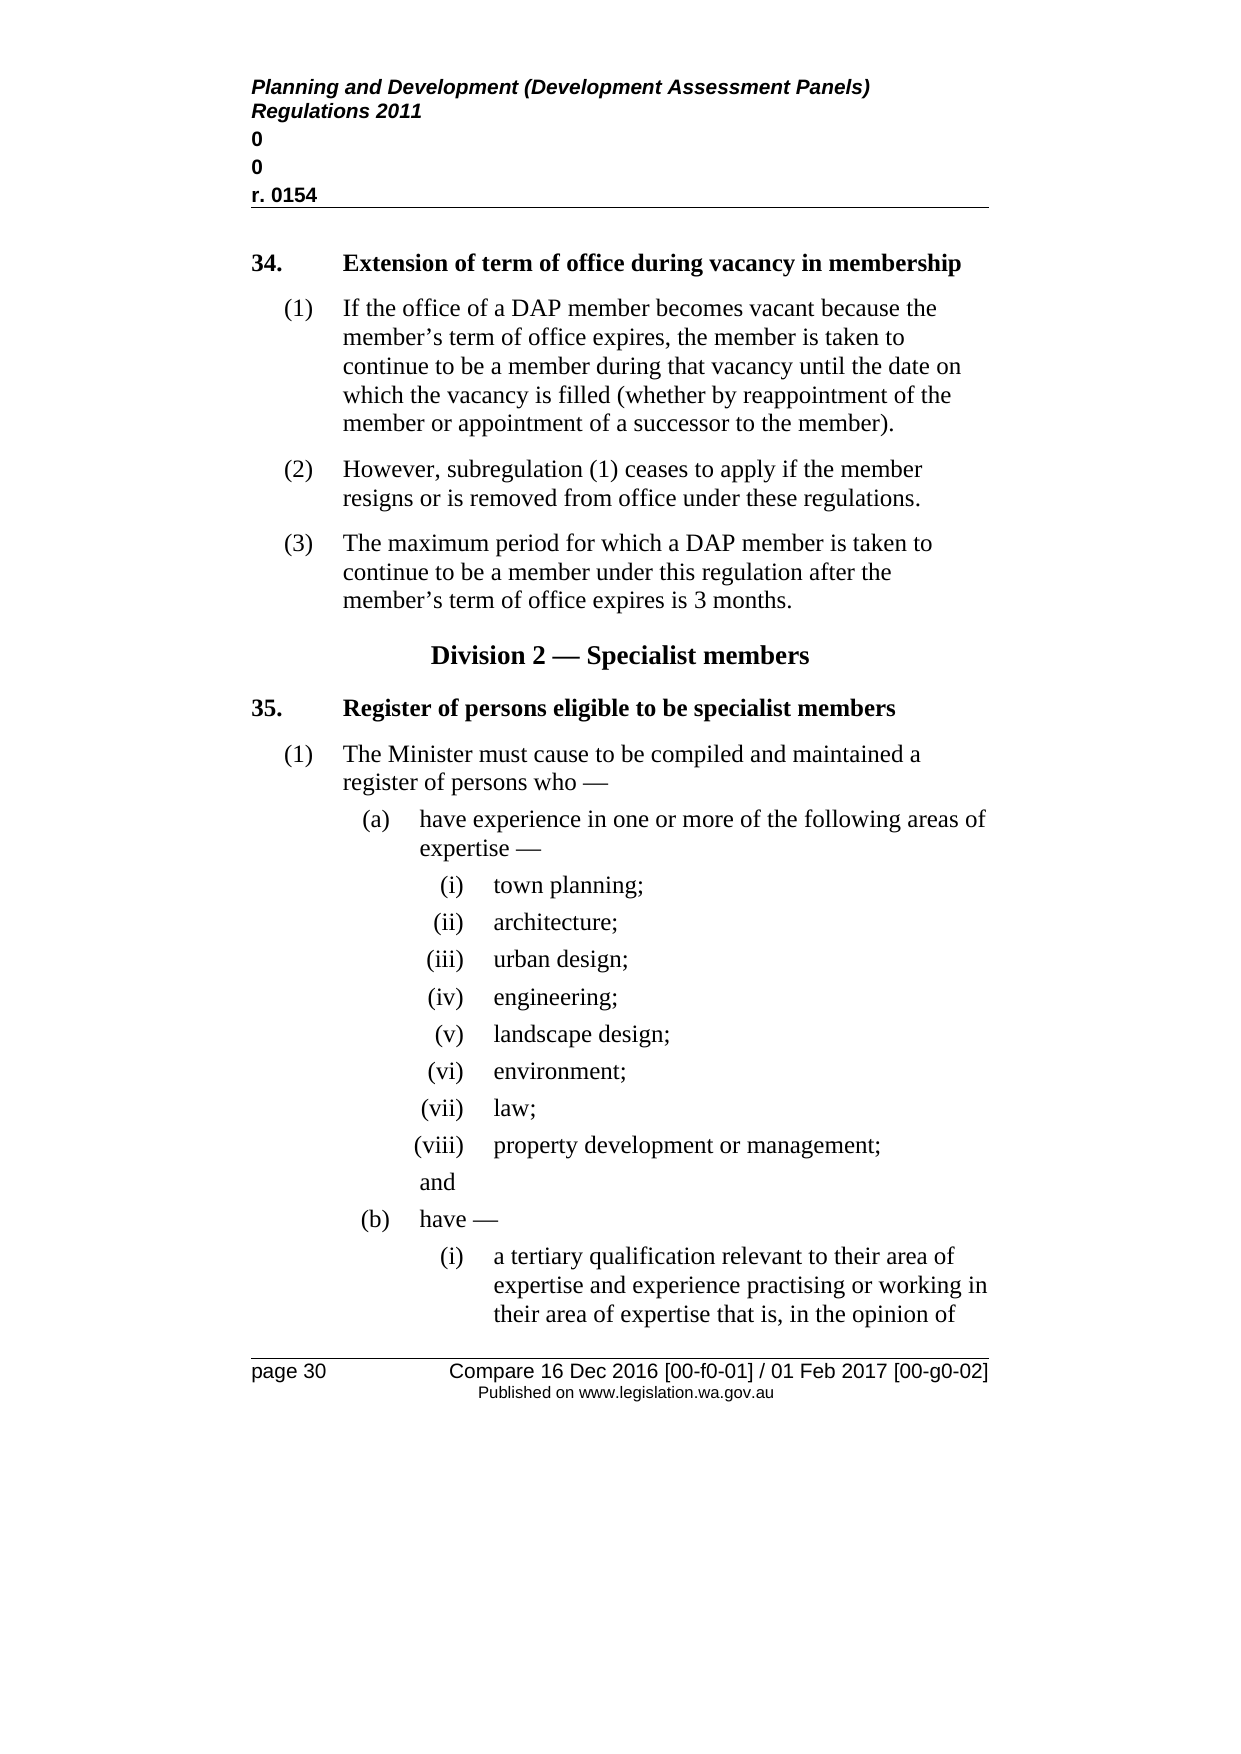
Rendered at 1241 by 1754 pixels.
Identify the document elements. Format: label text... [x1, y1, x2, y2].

text (i) town planning; [251, 870, 989, 899]
text (iii) urban design; [251, 944, 989, 973]
text (1) If the office of a DAP member becomes vacant because the member’s term of office expires, the member is taken to continue to be a member during that vacancy until the date on which the vacancy is filled (whether by reappointment of the member or appointment of a successor to the member). [251, 293, 989, 437]
text (3) The maximum period for which a DAP member is taken to continue to be a member under this regulation after the member’s term of office expires is 3 months. [251, 528, 989, 614]
text (b) have — [251, 1204, 989, 1233]
text (vi) environment; [251, 1056, 989, 1084]
text (2) However, subregulation (1) ceases to apply if the member resigns or is removed from office under these regulations. [251, 454, 989, 511]
subtitle Division 2 — Specialist members [251, 639, 989, 670]
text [251, 1241, 989, 1327]
text (v) landscape design; [251, 1019, 989, 1047]
text (1) The Minister must cause to be compiled and maintained a register of persons who — [251, 739, 989, 796]
text and [251, 1167, 989, 1196]
text (iv) engineering; [251, 982, 989, 1010]
text (viii) property development or management; [251, 1130, 989, 1159]
subtitle 35. Register of persons eligible to be specialist members [251, 693, 989, 722]
subtitle 34. Extension of term of office during vacancy in membership [251, 248, 989, 277]
text (vii) law; [251, 1093, 989, 1122]
text (a) have experience in one or more of the following areas of expertise — [251, 804, 989, 862]
text (ii) architecture; [251, 907, 989, 936]
